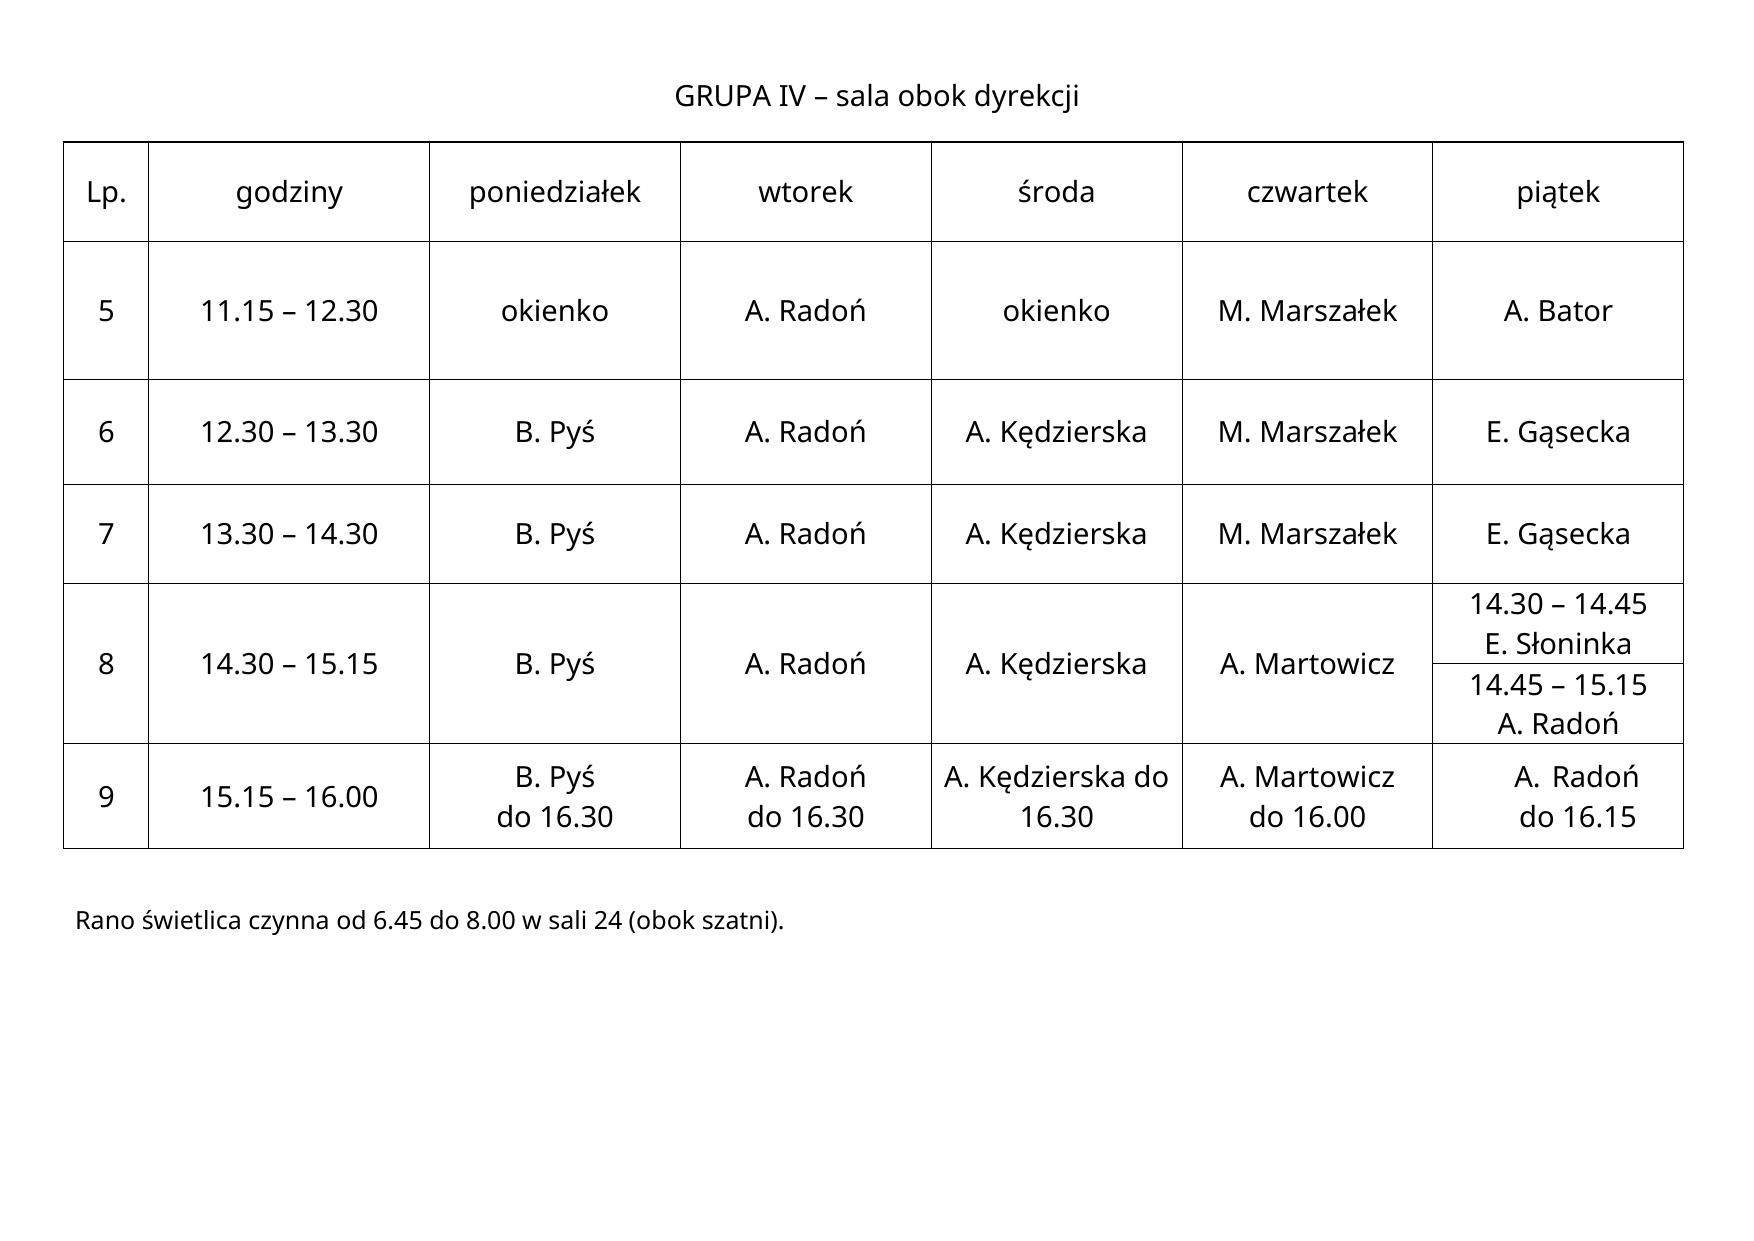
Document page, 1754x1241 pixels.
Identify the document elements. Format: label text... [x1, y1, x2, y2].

table_header piątek [1433, 143, 1683, 241]
table_cell A. Radoń [681, 242, 931, 378]
table_cell M. Marszałek [1183, 242, 1432, 378]
table_cell A. Kędzierska do 16.30 [932, 744, 1182, 848]
table_cell M. Marszałek [1183, 485, 1432, 582]
table_cell A. Bator [1433, 242, 1683, 378]
table_header czwartek [1183, 143, 1432, 241]
table_cell 7 [64, 485, 148, 582]
table_cell M. Marszałek [1183, 380, 1432, 483]
table_cell 15.15 – 16.00 [149, 744, 429, 848]
table_cell A. Kędzierska [932, 485, 1182, 582]
table_cell 5 [64, 242, 148, 378]
table_cell okienko [430, 242, 680, 378]
table_header środa [932, 143, 1182, 241]
table_cell B. Pyś [430, 584, 680, 743]
table_cell 12.30 – 13.30 [149, 380, 429, 483]
table_cell A. Kędzierska [932, 584, 1182, 743]
table_cell okienko [932, 242, 1182, 378]
table_cell E. Gąsecka [1433, 380, 1683, 483]
table_header Lp. [64, 143, 148, 241]
table_cell E. Gąsecka [1433, 485, 1683, 582]
text Rano świetlica czynna od 6.45 do 8.00 w sali 24 (obok szatni). [75, 902, 1679, 936]
table_header godziny [149, 143, 429, 241]
text GRUPA IV – sala obok dyrekcji [75, 75, 1679, 115]
table_cell A. Martowicz do 16.00 [1183, 744, 1432, 848]
table_cell Radoń do 16.15 [1433, 744, 1683, 848]
table_cell A. Radoń [681, 584, 931, 743]
table_header wtorek [681, 143, 931, 241]
table_cell 14.45 – 15.15 A. Radoń [1433, 664, 1683, 743]
table_cell 13.30 – 14.30 [149, 485, 429, 582]
table_cell 8 [64, 584, 148, 743]
table_cell B. Pyś do 16.30 [430, 744, 680, 848]
table_cell A. Radoń [681, 485, 931, 582]
table_cell B. Pyś [430, 380, 680, 483]
table_cell 6 [64, 380, 148, 483]
table_cell A. Martowicz [1183, 584, 1432, 743]
table_cell 9 [64, 744, 148, 848]
table_header poniedziałek [430, 143, 680, 241]
table_cell A. Radoń [681, 380, 931, 483]
table_cell A. Kędzierska [932, 380, 1182, 483]
table_cell 14.30 – 14.45 E. Słoninka [1433, 584, 1683, 663]
table_cell 11.15 – 12.30 [149, 242, 429, 378]
table_cell A. Radoń do 16.30 [681, 744, 931, 848]
table_cell B. Pyś [430, 485, 680, 582]
table_cell 14.30 – 15.15 [149, 584, 429, 743]
